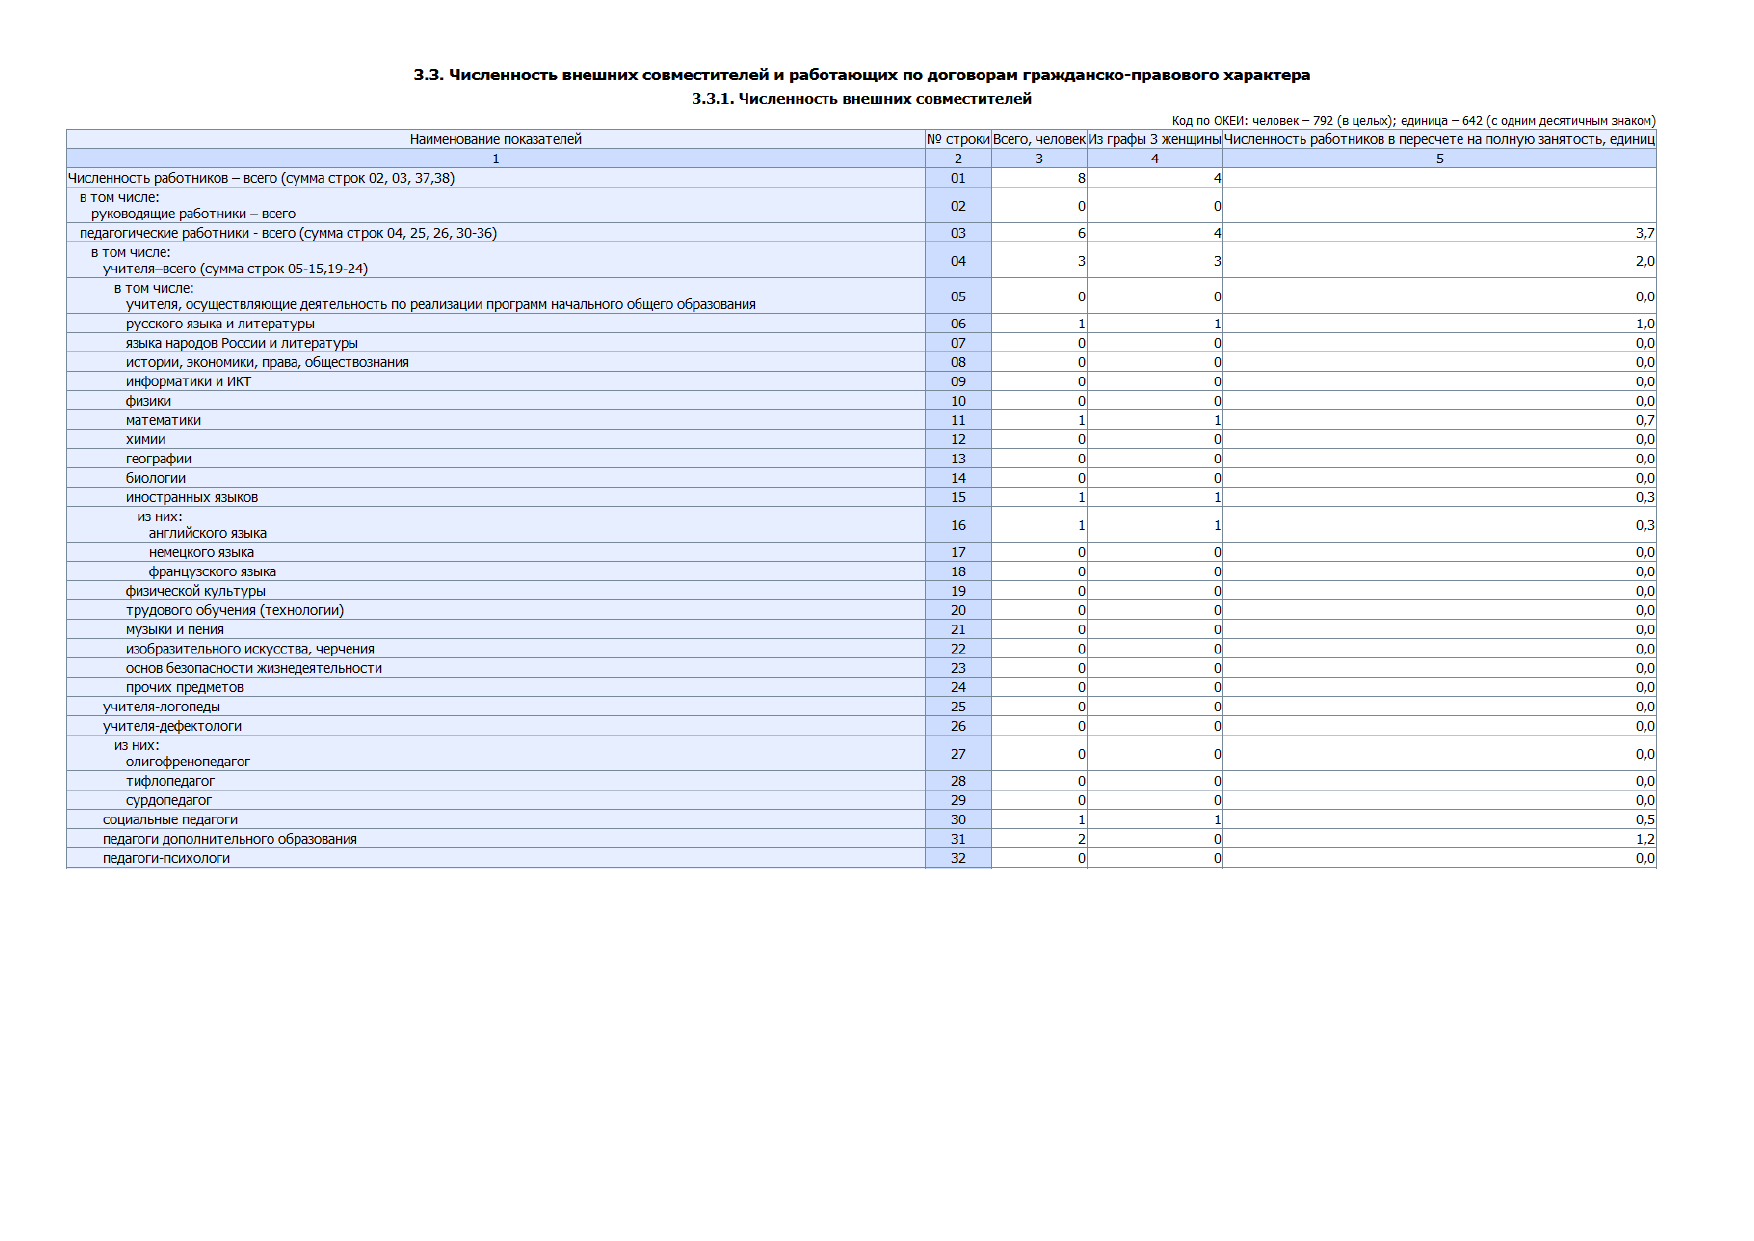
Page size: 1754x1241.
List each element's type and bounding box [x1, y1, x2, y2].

picture [59, 59, 1675, 869]
